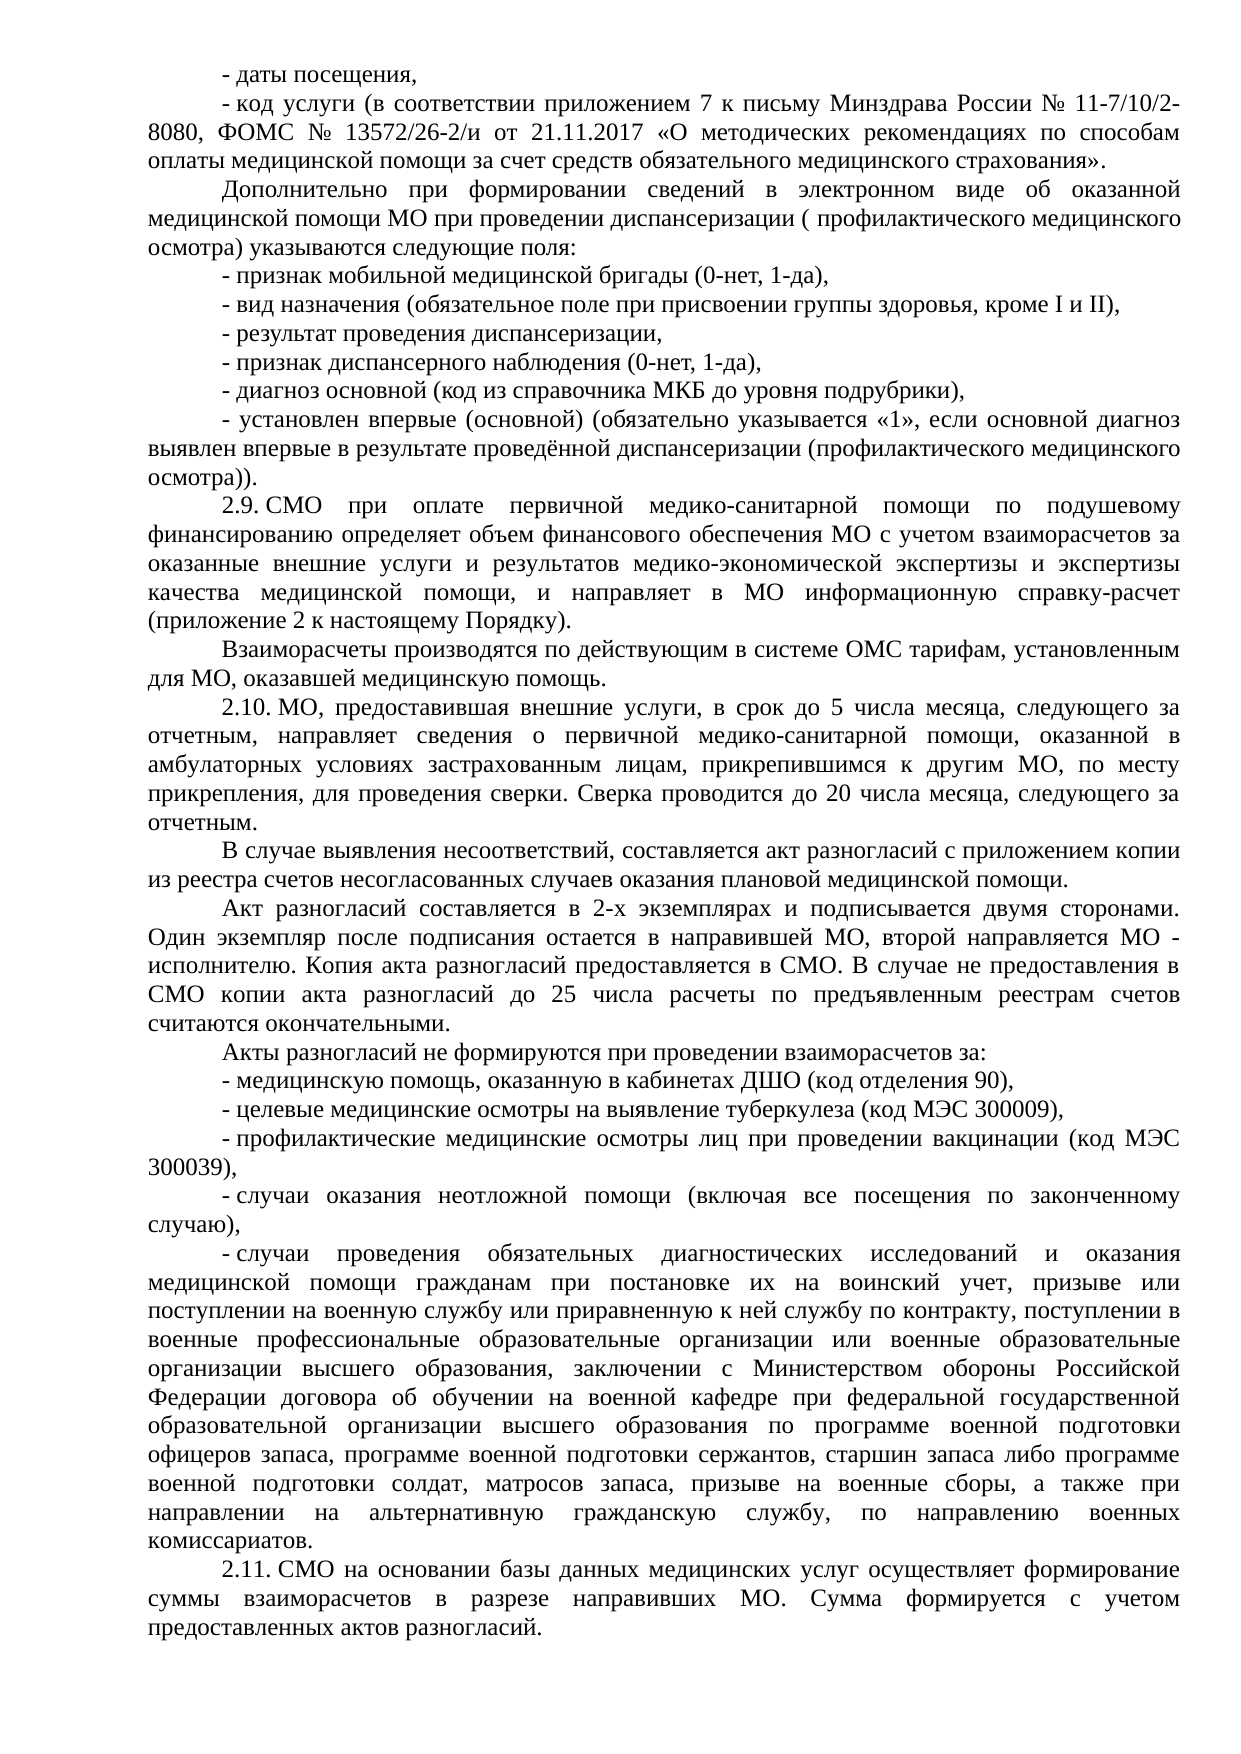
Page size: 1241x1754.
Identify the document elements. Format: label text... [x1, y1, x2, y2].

text - профилактические медицинские осмотры лиц при проведении вакцинации (код МЭС 300039), [148, 1123, 1181, 1180]
text - признак мобильной медицинской бригады (0-нет, 1-да), [148, 260, 1181, 289]
text - даты посещения, [148, 59, 1181, 88]
text - медицинскую помощь, оказанную в кабинетах ДШО (код отделения 90), [148, 1065, 1181, 1094]
text - целевые медицинские осмотры на выявление туберкулеза (код МЭС 300009), [148, 1094, 1181, 1123]
text Дополнительно при формировании сведений в электронном виде об оказанной медицинской помощи МО при проведении диспансеризации ( профилактического медицинского осмотра) указываются следующие поля: [148, 174, 1181, 260]
text Акты разногласий не формируются при проведении взаиморасчетов за: [148, 1037, 1181, 1065]
text В случае выявления несоответствий, составляется акт разногласий с приложением копии из реестра счетов несогласованных случаев оказания плановой медицинской помощи. [148, 835, 1181, 893]
text - установлен впервые (основной) (обязательно указывается «1», если основной диагноз выявлен впервые в результате проведённой диспансеризации (профилактического медицинского осмотра)). [148, 404, 1181, 490]
text 2.9. СМО при оплате первичной медико-санитарной помощи по подушевому финансированию определяет объем финансового обеспечения МО с учетом взаиморасчетов за оказанные внешние услуги и результатов медико-экономической экспертизы и экспертизы качества медицинской помощи, и направляет в МО информационную справку-расчет (приложение 2 к настоящему Порядку). [148, 490, 1181, 634]
text - код услуги (в соответствии приложением 7 к письму Минздрава России № 11-7/10/2-8080, ФОМС № 13572/26-2/и от 21.11.2017 «О методических рекомендациях по способам оплаты медицинской помощи за счет средств обязательного медицинского страхования». [148, 88, 1181, 174]
text - признак диспансерного наблюдения (0-нет, 1-да), [148, 347, 1181, 375]
text 2.10. МО, предоставившая внешние услуги, в срок до 5 числа месяца, следующего за отчетным, направляет сведения о первичной медико-санитарной помощи, оказанной в амбулаторных условиях застрахованным лицам, прикрепившимся к другим МО, по месту прикрепления, для проведения сверки. Сверка проводится до 20 числа месяца, следующего за отчетным. [148, 692, 1181, 835]
text - вид назначения (обязательное поле при присвоении группы здоровья, кроме I и II), [148, 289, 1181, 318]
text - случаи проведения обязательных диагностических исследований и оказания медицинской помощи гражданам при постановке их на воинский учет, призыве или поступлении на военную службу или приравненную к ней службу по контракту, поступлении в военные профессиональные образовательные организации или военные образовательные организации высшего образования, заключении с Министерством обороны Российской Федерации договора об обучении на военной кафедре при федеральной государственной образовательной организации высшего образования по программе военной подготовки офицеров запаса, программе военной подготовки сержантов, старшин запаса либо программе военной подготовки солдат, матросов запаса, призыве на военные сборы, а также при направлении на альтернативную гражданскую службу, по направлению военных комиссариатов. [148, 1238, 1181, 1554]
text - случаи оказания неотложной помощи (включая все посещения по законченному случаю), [148, 1180, 1181, 1238]
text 2.11. СМО на основании базы данных медицинских услуг осуществляет формирование суммы взаиморасчетов в разрезе направивших МО. Сумма формируется с учетом предоставленных актов разногласий. [148, 1554, 1181, 1640]
text Акт разногласий составляется в 2-х экземплярах и подписывается двумя сторонами. Один экземпляр после подписания остается в направившей МО, второй направляется МО - исполнителю. Копия акта разногласий предоставляется в СМО. В случае не предоставления в СМО копии акта разногласий до 25 числа расчеты по предъявленным реестрам счетов считаются окончательными. [148, 893, 1181, 1037]
text - результат проведения диспансеризации, [148, 318, 1181, 347]
text Взаиморасчеты производятся по действующим в системе ОМС тарифам, установленным для МО, оказавшей медицинскую помощь. [148, 634, 1181, 692]
text - диагноз основной (код из справочника МКБ до уровня подрубрики), [148, 375, 1181, 404]
